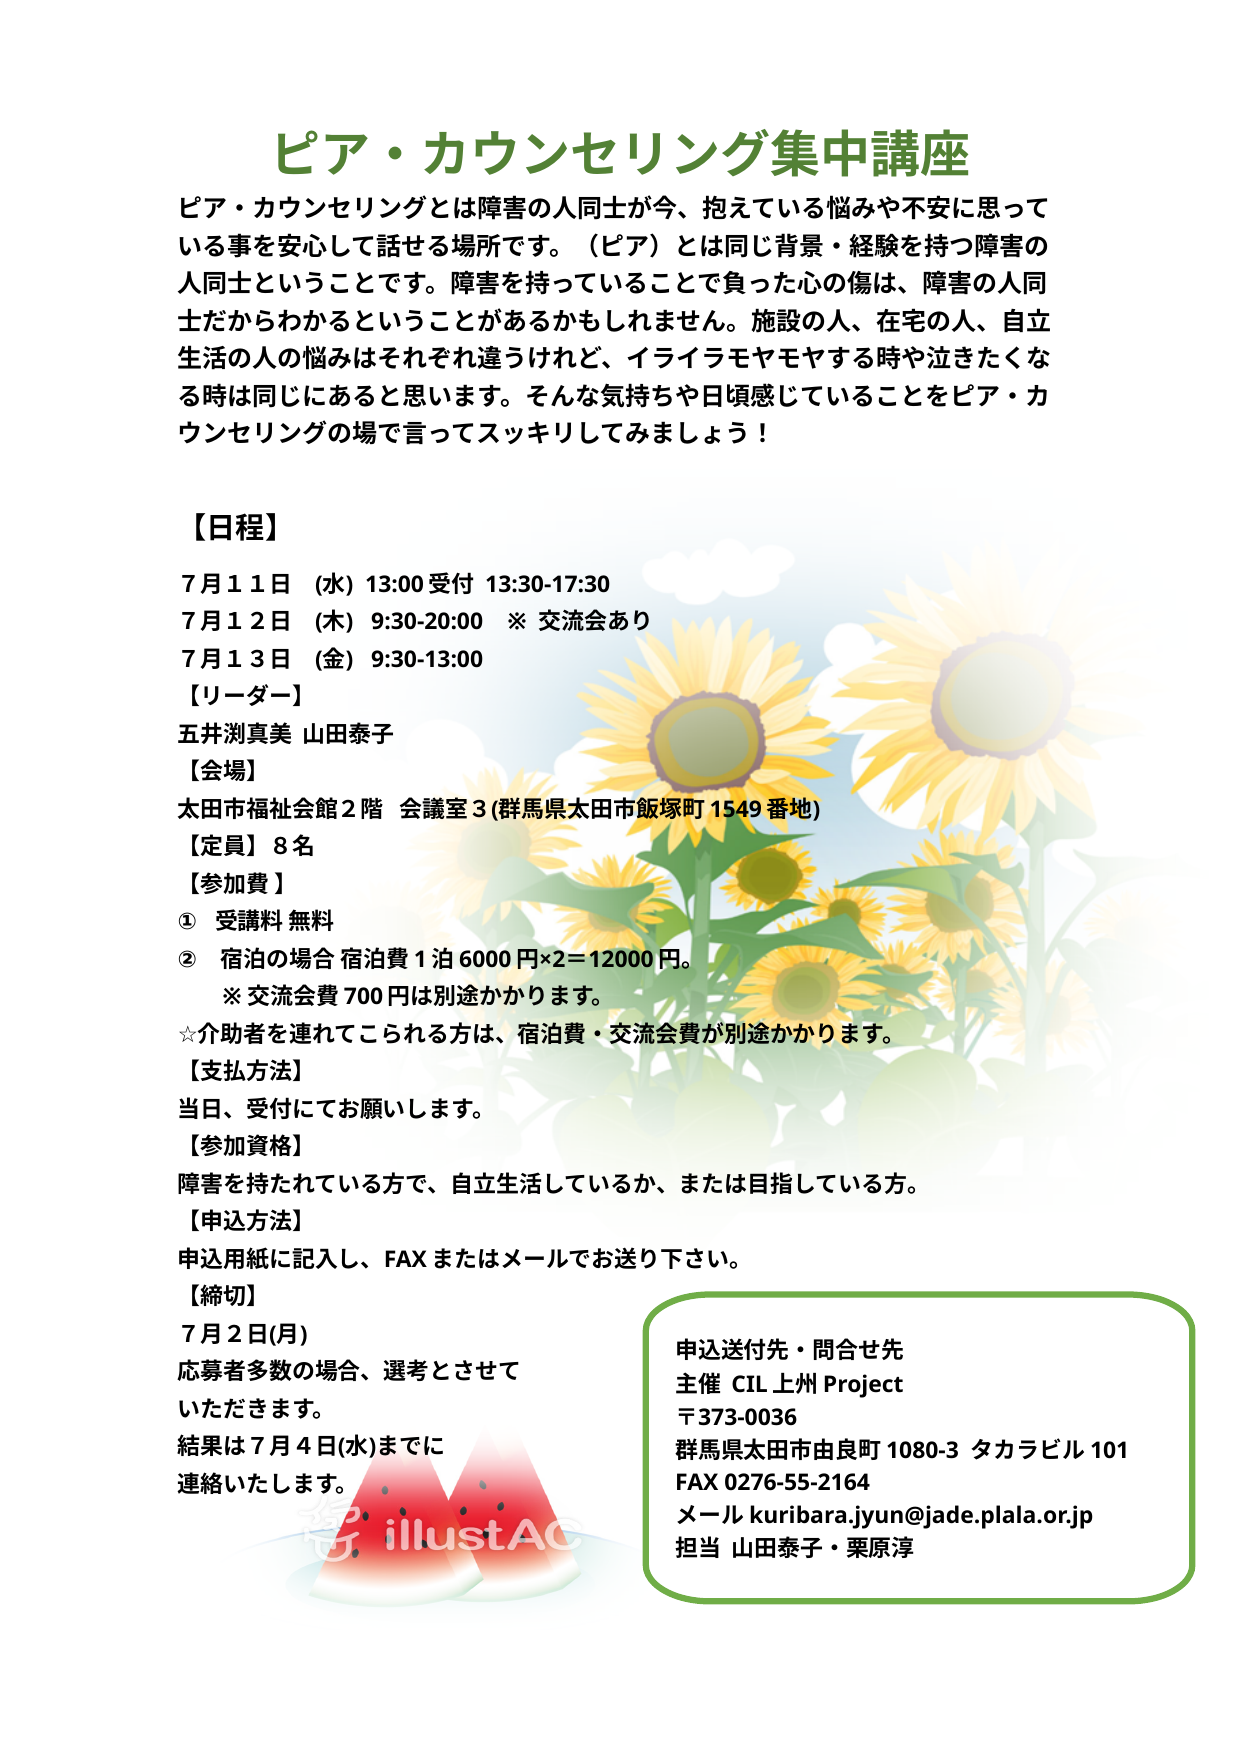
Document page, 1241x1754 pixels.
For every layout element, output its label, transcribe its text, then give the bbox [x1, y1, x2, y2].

text ７月１１日 (水) 13:00受付 13:30-17:30 [177, 563, 1063, 601]
text 応募者多数の場合、選考とさせて [177, 1351, 642, 1388]
text ７月１２日 (木) 9:30-20:00 ※ 交流会あり [177, 601, 1063, 638]
text 【申込方法】 [177, 1201, 1063, 1238]
list 宿泊の場合 宿泊費1泊6000円×2＝12000円。 [177, 938, 1063, 976]
text ７月１３日 (金) 9:30-13:00 [177, 638, 1063, 676]
text いただきます。 [177, 1388, 642, 1426]
text ピア・カウンセリング集中講座 [177, 113, 1063, 188]
picture [327, 469, 1209, 1257]
text ピア・カウンセリングとは障害の人同士が今、抱えている悩みや不安に思っている事を安心して話せる場所です。（ピア）とは同じ背景・経験を持つ障害の人同士ということです。障害を持っていることで負った心の傷は、障害の人同士だからわかるということがあるかもしれません。施設の人、在宅の人、自立生活の人の悩みはそれぞれ違うけれど、イライラモヤモヤする時や泣きたくなる時は同じにあると思います。そんな気持ちや日頃感じていることをピア・カウンセリングの場で言ってスッキリしてみましょう！ [177, 188, 1063, 451]
text 連絡いたします。 [177, 1463, 642, 1501]
text 【参加資格】 [177, 1126, 1063, 1163]
text 【日程】 [177, 488, 1063, 563]
picture [214, 1501, 665, 1632]
text ☆介助者を連れてこられる方は、宿泊費・交流会費が別途かかります。 [177, 1013, 1063, 1051]
text 太田市福祉会館２階 会議室３(群馬県太田市飯塚町1549番地) [177, 788, 1063, 826]
text 五井渕真美 山田泰子 [177, 713, 1063, 751]
text 当日、受付にてお願いします。 [177, 1088, 1063, 1126]
text 申込用紙に記入し、FAXまたはメールでお送り下さい。 [177, 1238, 1063, 1276]
text ※ 交流会費700円は別途かかります。 [199, 976, 1063, 1013]
text 【リーダー】 [177, 676, 1063, 713]
text 【支払方法】 [177, 1051, 1063, 1088]
text 【会場】 [177, 751, 1063, 788]
text 結果は７月４日(水)までに [177, 1426, 642, 1463]
list 受講料 無料 [177, 901, 1063, 938]
text 【定員】８名 [177, 826, 1063, 863]
text ７月２日(月) [177, 1313, 648, 1351]
text 【参加費 】 [177, 863, 1063, 901]
text 【締切】 [177, 1276, 1063, 1313]
text 障害を持たれている方で、自立生活しているか、または目指している方。 [177, 1163, 1063, 1201]
